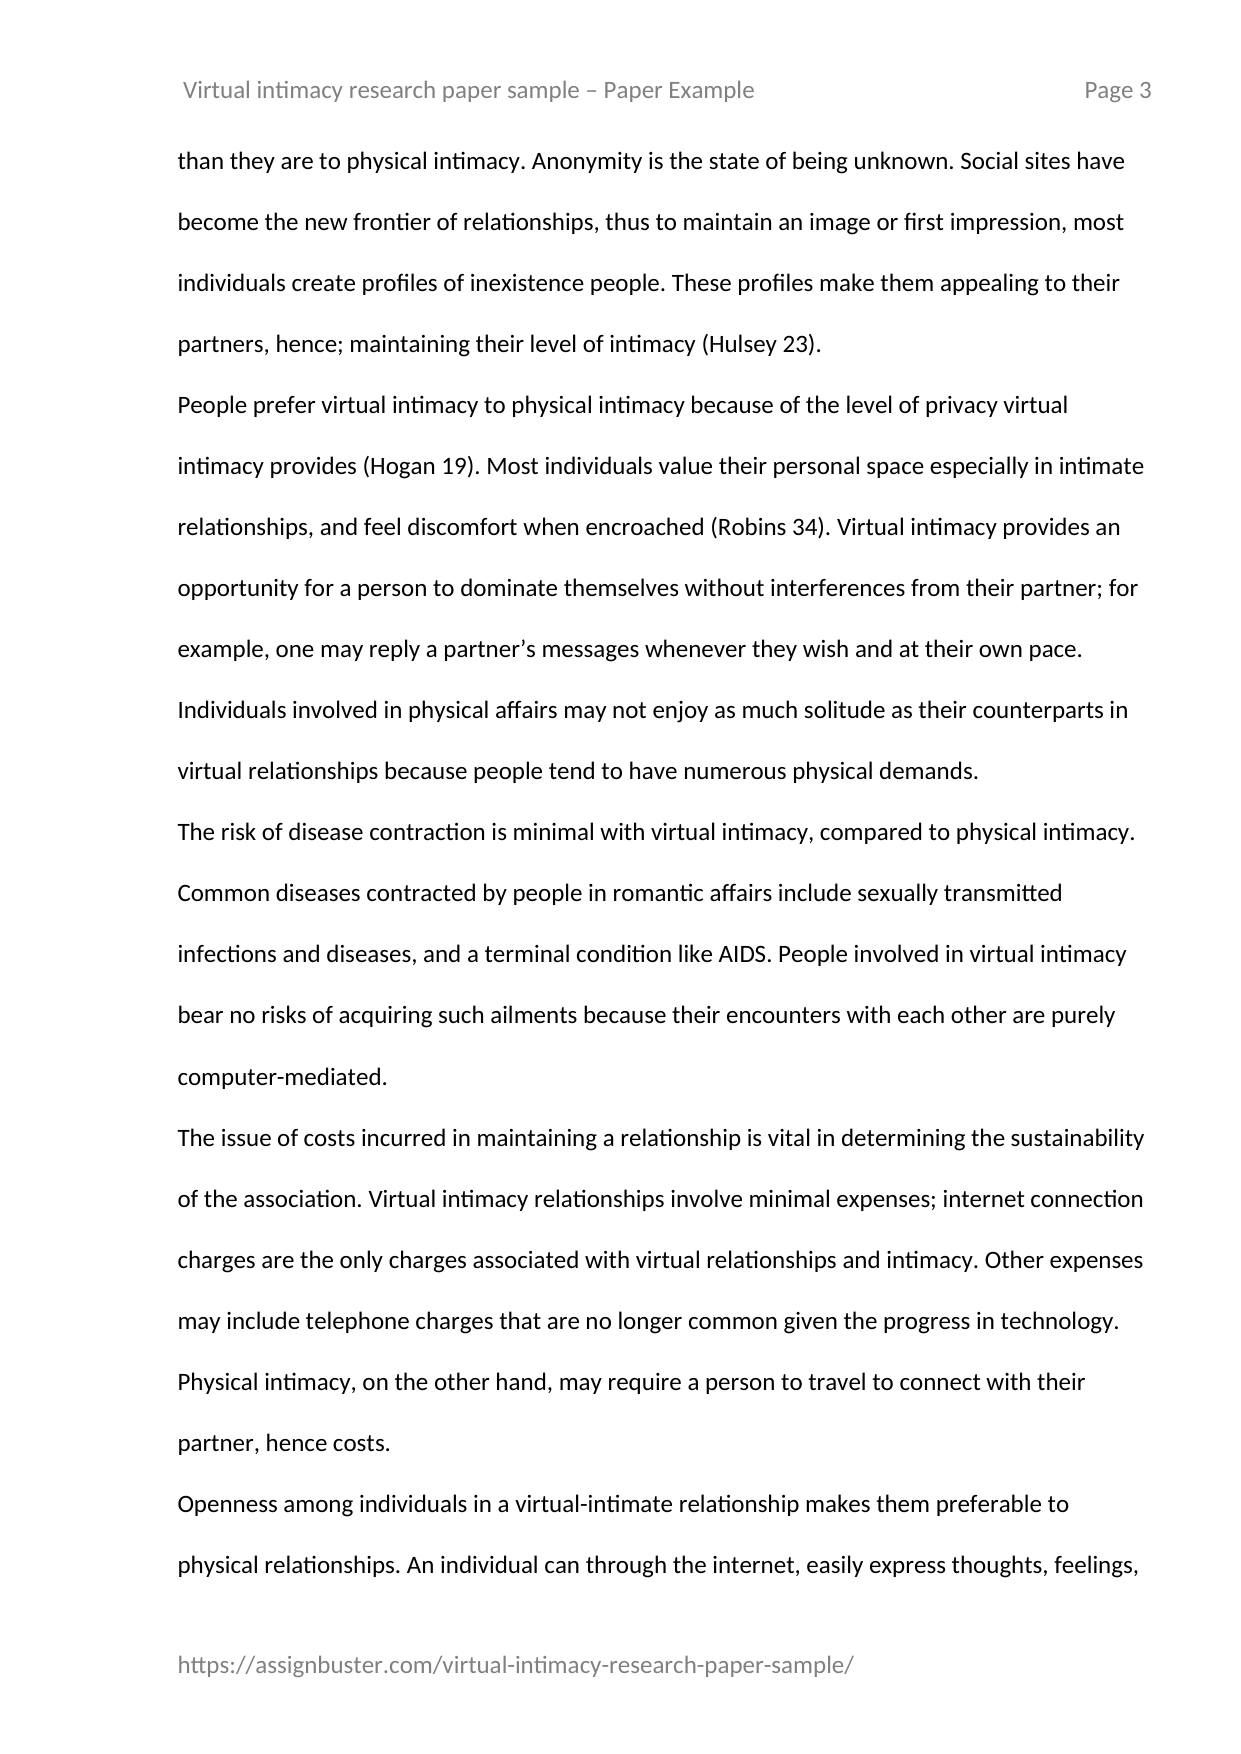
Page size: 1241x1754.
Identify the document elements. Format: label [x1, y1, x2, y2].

text [177, 145, 1152, 1579]
